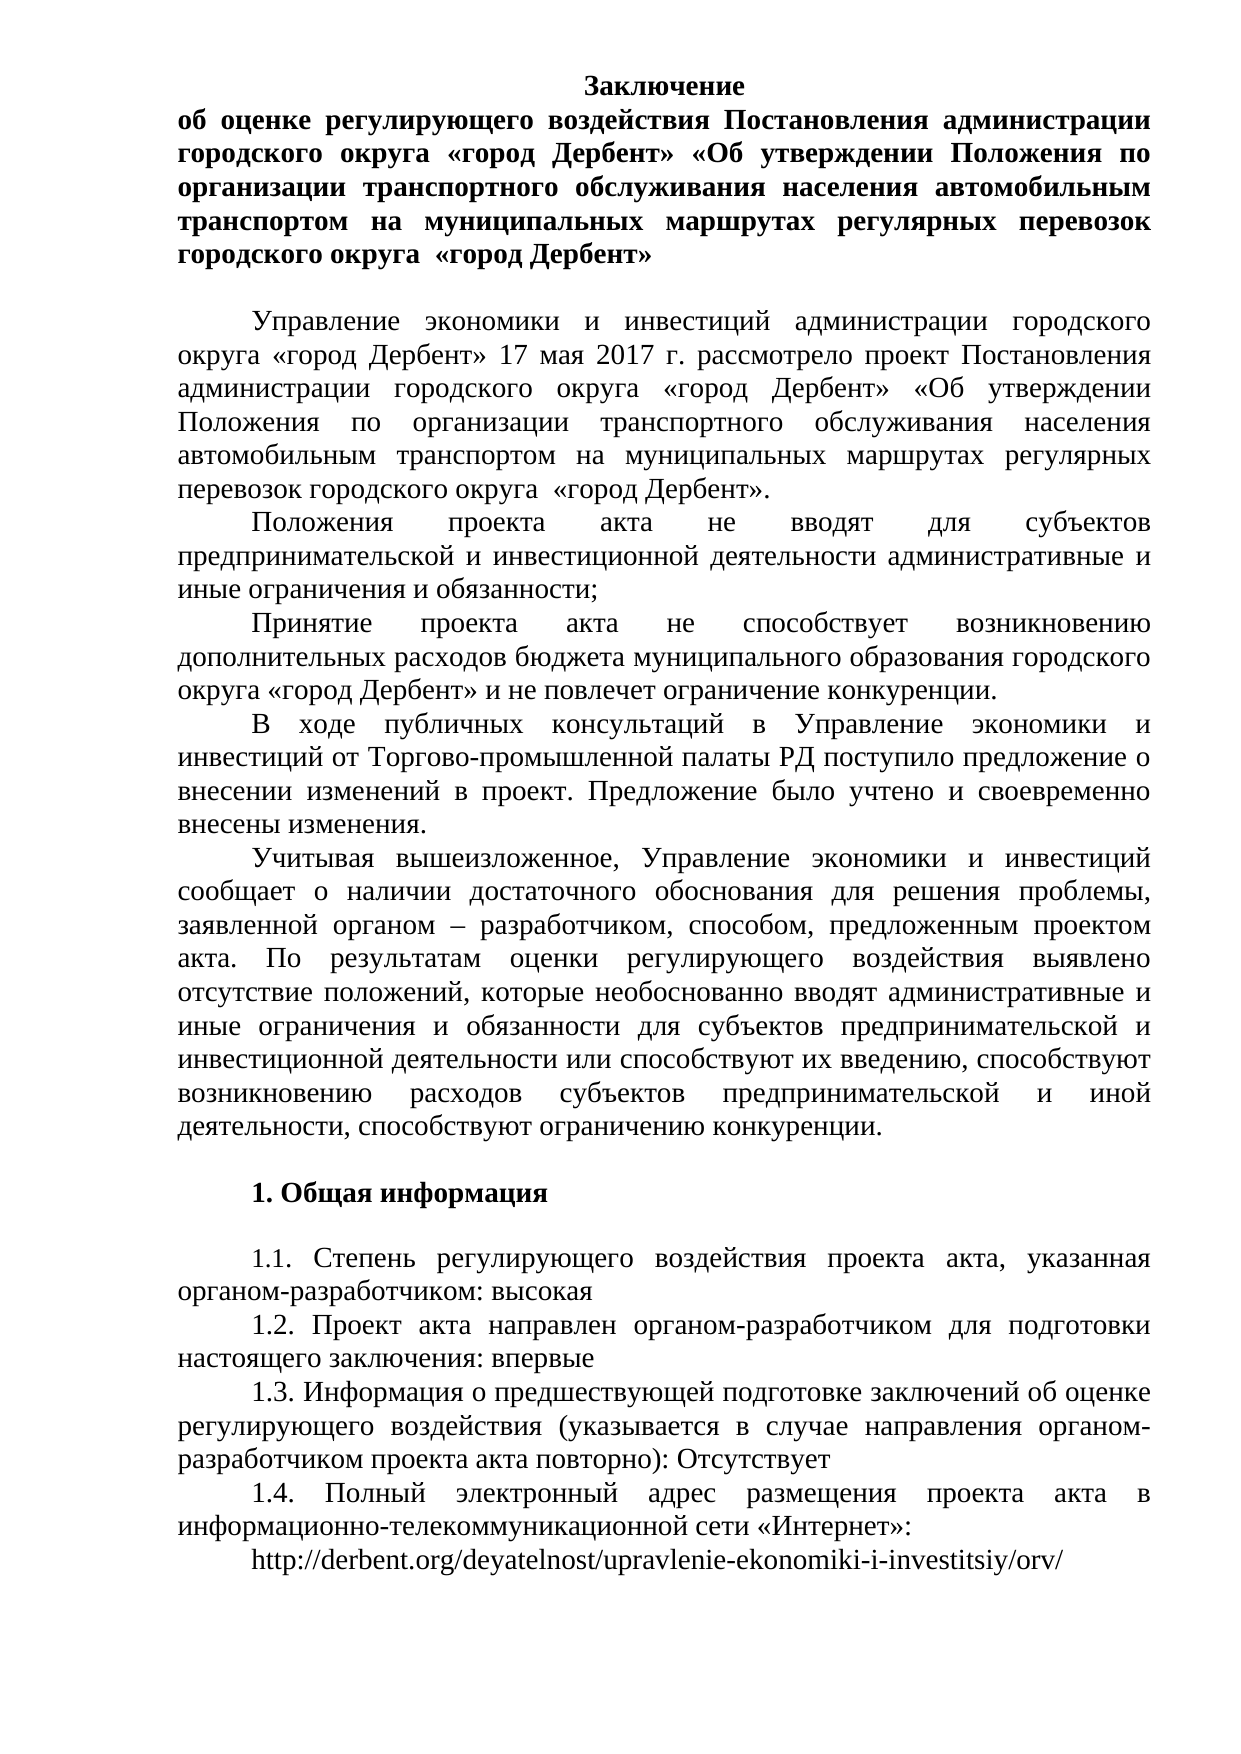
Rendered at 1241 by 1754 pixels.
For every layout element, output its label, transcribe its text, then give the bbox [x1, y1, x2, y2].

text Учитывая вышеизложенное, Управление экономики и инвестиций сообщает о наличии достаточного обоснования для решения проблемы, заявленной органом – разработчиком, способом, предложенным проектом акта. По результатам оценки регулирующего воздействия выявлено отсутствие положений, которые необоснованно вводят административные и иные ограничения и обязанности для субъектов предпринимательской и инвестиционной деятельности или способствуют их введению, способствуют возникновению расходов субъектов предпринимательской и иной деятельности, способствуют ограничению конкуренции. [177, 840, 1152, 1142]
text http://derbent.org/deyatelnost/upravlenie-ekonomiki-i-investitsiy/orv/ [177, 1542, 1152, 1575]
text 1.2. Проект акта направлен органом-разработчиком для подготовки настоящего заключения: впервые [177, 1307, 1152, 1374]
text об оценке регулирующего воздействия Постановления администрации городского округа «город Дербент» «Об утверждении Положения по организации транспортного обслуживания населения автомобильным транспортом на муниципальных маршрутах регулярных перевозок городского округа «город Дербент» [177, 102, 1152, 270]
text 1.4. Полный электронный адрес размещения проекта акта в информационно-телекоммуникационной сети «Интернет»: [177, 1475, 1152, 1542]
text Управление экономики и инвестиций администрации городского округа «город Дербент» 17 мая 2017 г. рассмотрело проект Постановления администрации городского округа «город Дербент» «Об утверждении Положения по организации транспортного обслуживания населения автомобильным транспортом на муниципальных маршрутах регулярных перевозок городского округа «город Дербент». [177, 303, 1152, 504]
text 1.1. Степень регулирующего воздействия проекта акта, указанная органом-разработчиком: высокая [177, 1240, 1152, 1307]
text Заключение [177, 68, 1152, 102]
text Принятие проекта акта не способствует возникновению дополнительных расходов бюджета муниципального образования городского округа «город Дербент» и не повлечет ограничение конкуренции. [177, 605, 1152, 706]
text В ходе публичных консультаций в Управление экономики и инвестиций от Торгово-промышленной палаты РД поступило предложение о внесении изменений в проект. Предложение было учтено и своевременно внесены изменения. [177, 706, 1152, 840]
text Положения проекта акта не вводят для субъектов предпринимательской и инвестиционной деятельности административные и иные ограничения и обязанности; [177, 504, 1152, 605]
text 1.3. Информация о предшествующей подготовке заключений об оценке регулирующего воздействия (указывается в случае направления органом-разработчиком проекта акта повторно): Отсутствует [177, 1374, 1152, 1475]
text 1. Общая информация [177, 1175, 1152, 1209]
